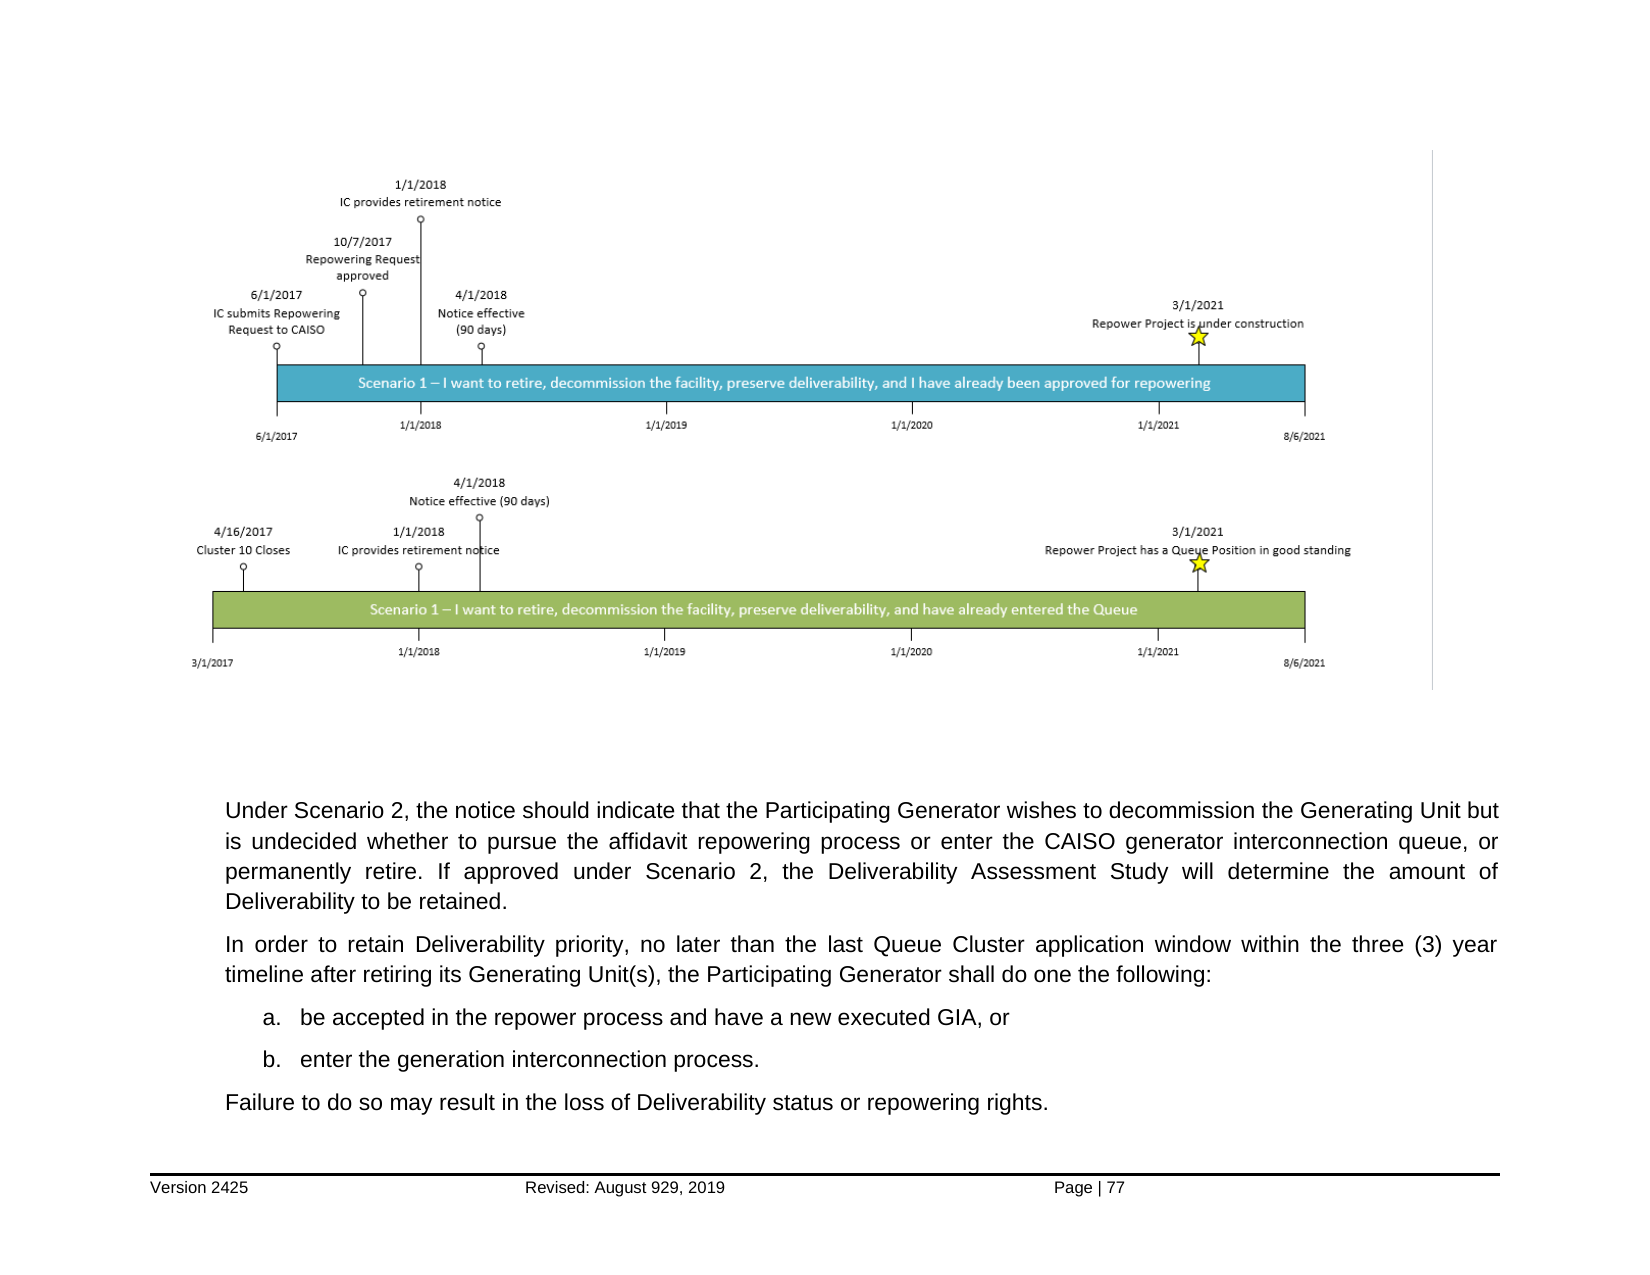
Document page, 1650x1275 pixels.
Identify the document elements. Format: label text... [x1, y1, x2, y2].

list enter the generation interconnection process. [262, 1046, 1500, 1073]
list Failure to do so may result in the loss of Deliverability status or repowering rights. [225, 1089, 1500, 1115]
list In order to retain Deliverability priority, no later than the last Queue Cluster application window within the three (3) year timeline after retiring its Generating Unit(s), the Participating Generator shall do one the following: [225, 931, 1500, 987]
list be accepted in the repower process and have a new executed GIA, or [262, 1004, 1500, 1030]
picture [140, 150, 1433, 690]
list Under Scenario 2, the notice should indicate that the Participating Generator wishes to decommission the Generating Unit but is undecided whether to pursue the affidavit repowering process or enter the CAISO generator interconnection queue, or permanently retire. If approved under Scenario 2, the Deliverability Assessment Study will determine the amount of Deliverability to be retained. [225, 797, 1500, 914]
